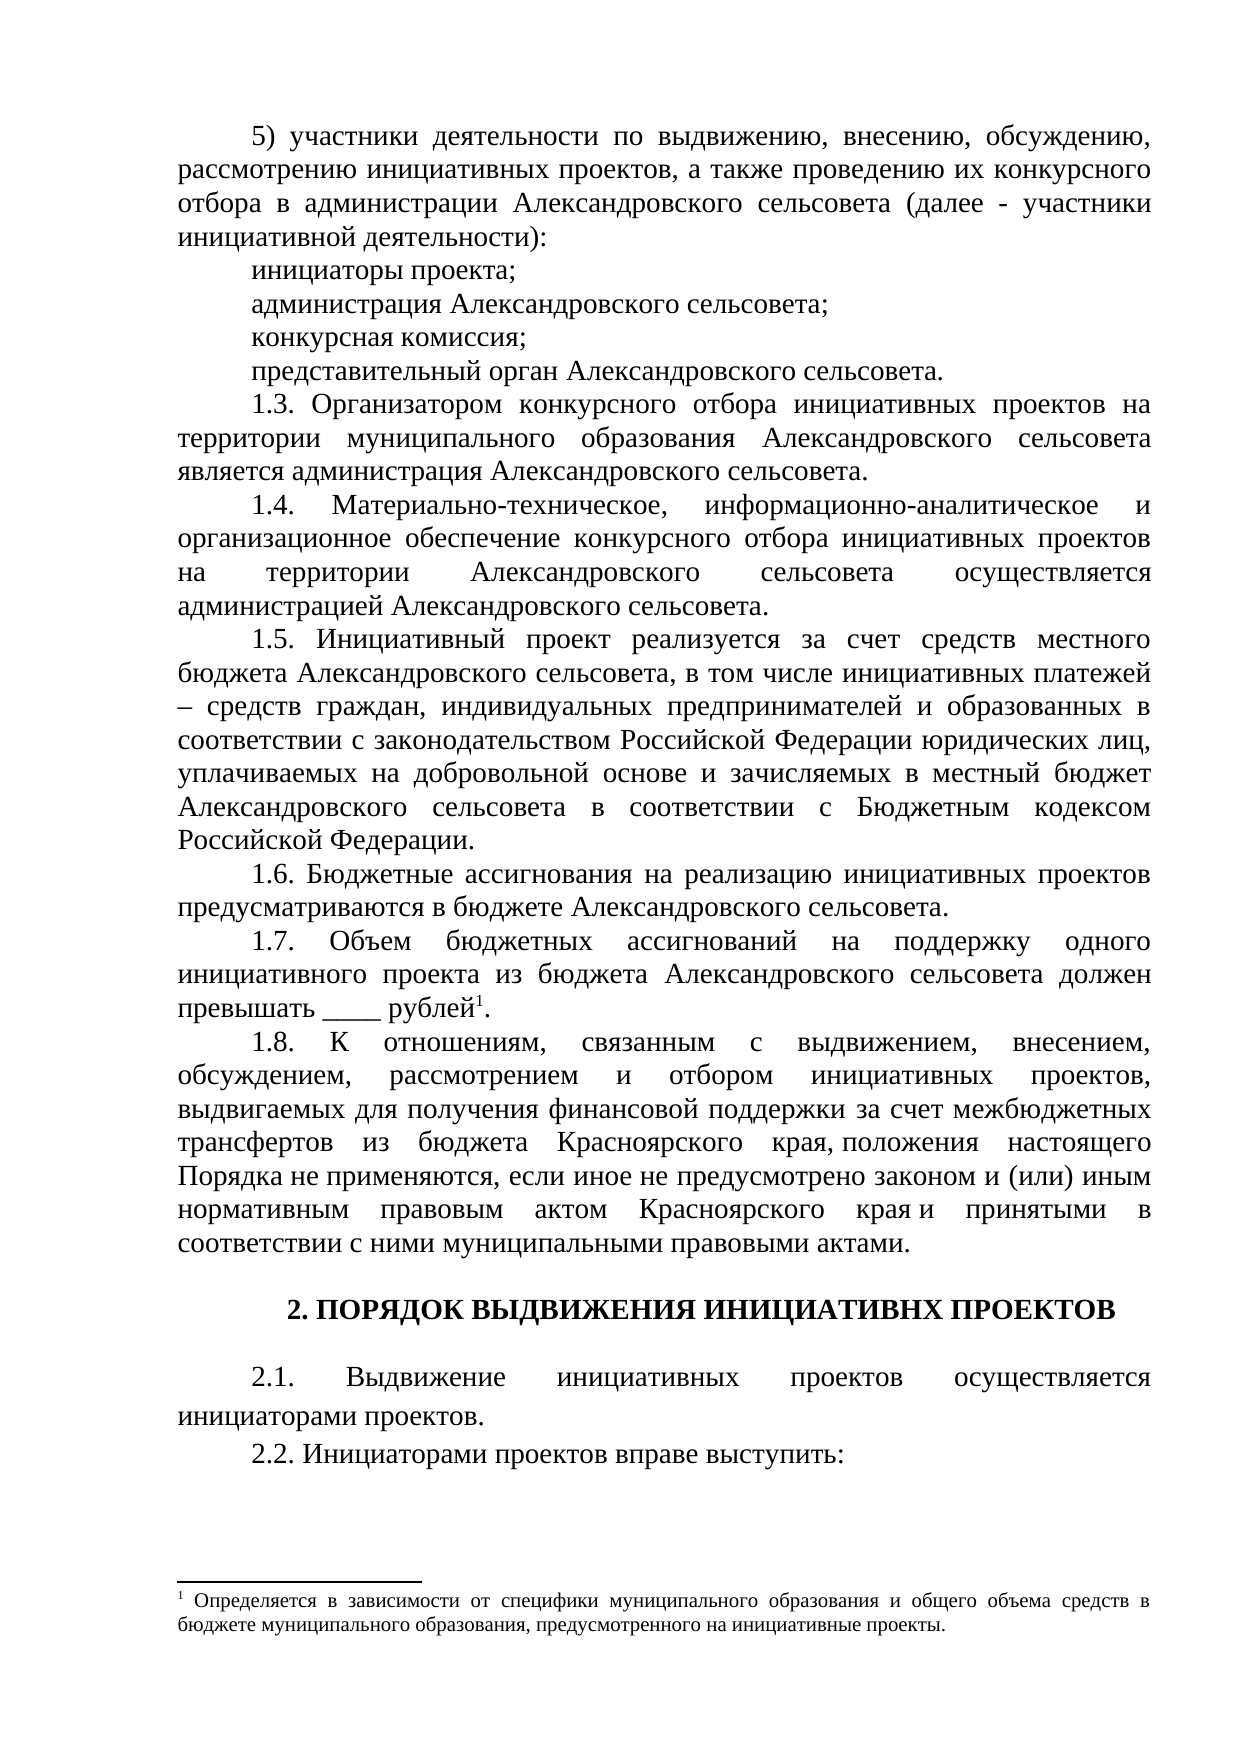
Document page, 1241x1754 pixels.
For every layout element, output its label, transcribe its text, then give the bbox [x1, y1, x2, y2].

text 2.2. Инициаторами проектов вправе выступить: [177, 1436, 1152, 1470]
text 2. ПОРЯДОК ВЫДВИЖЕНИЯ ИНИЦИАТИВНХ ПРОЕКТОВ [177, 1292, 1152, 1326]
text представительный орган Александровского сельсовета. [177, 353, 1152, 386]
text 5) участники деятельности по выдвижению, внесению, обсуждению, рассмотрению инициативных проектов, а также проведению их конкурсного отбора в администрации Александровского сельсовета (далее - участники инициативной деятельности): [177, 118, 1152, 252]
text конкурсная комиссия; [177, 319, 1152, 353]
text 1.8. К отношениям, связанным с выдвижением, внесением, обсуждением, рассмотрением и отбором инициативных проектов, выдвигаемых для получения финансовой поддержки за счет межбюджетных трансфертов из бюджета Красноярского края, положения настоящего Порядка не применяются, если иное не предусмотрено законом и (или) иным нормативным правовым актом Красноярского края и принятыми в соответствии с ними муниципальными правовыми актами. [177, 1024, 1152, 1258]
text 1.5. Инициативный проект реализуется за счет средств местного бюджета Александровского сельсовета, в том числе инициативных платежей – средств граждан, индивидуальных предпринимателей и образованных в соответствии с законодательством Российской Федерации юридических лиц, уплачиваемых на добровольной основе и зачисляемых в местный бюджет Александровского сельсовета в соответствии с Бюджетным кодексом Российской Федерации. [177, 621, 1152, 856]
text 1.6. Бюджетные ассигнования на реализацию инициативных проектов предусматриваются в бюджете Александровского сельсовета. [177, 856, 1152, 923]
text инициаторы проекта; [177, 252, 1152, 286]
text администрация Александровского сельсовета; [177, 286, 1152, 319]
text 1.3. Организатором конкурсного отбора инициативных проектов на территории муниципального образования Александровского сельсовета является администрация Александровского сельсовета. [177, 386, 1152, 487]
text 1.4. Материально-техническое, информационно-аналитическое и организационное обеспечение конкурсного отбора инициативных проектов на территории Александровского сельсовета осуществляется администрацией Александровского сельсовета. [177, 487, 1152, 621]
text 1.7. Объем бюджетных ассигнований на поддержку одного инициативного проекта из бюджета Александровского сельсовета должен превышать ____ рублей. [177, 923, 1152, 1024]
text 2.1. Выдвижение инициативных проектов осуществляется инициаторами проектов. [177, 1359, 1152, 1431]
